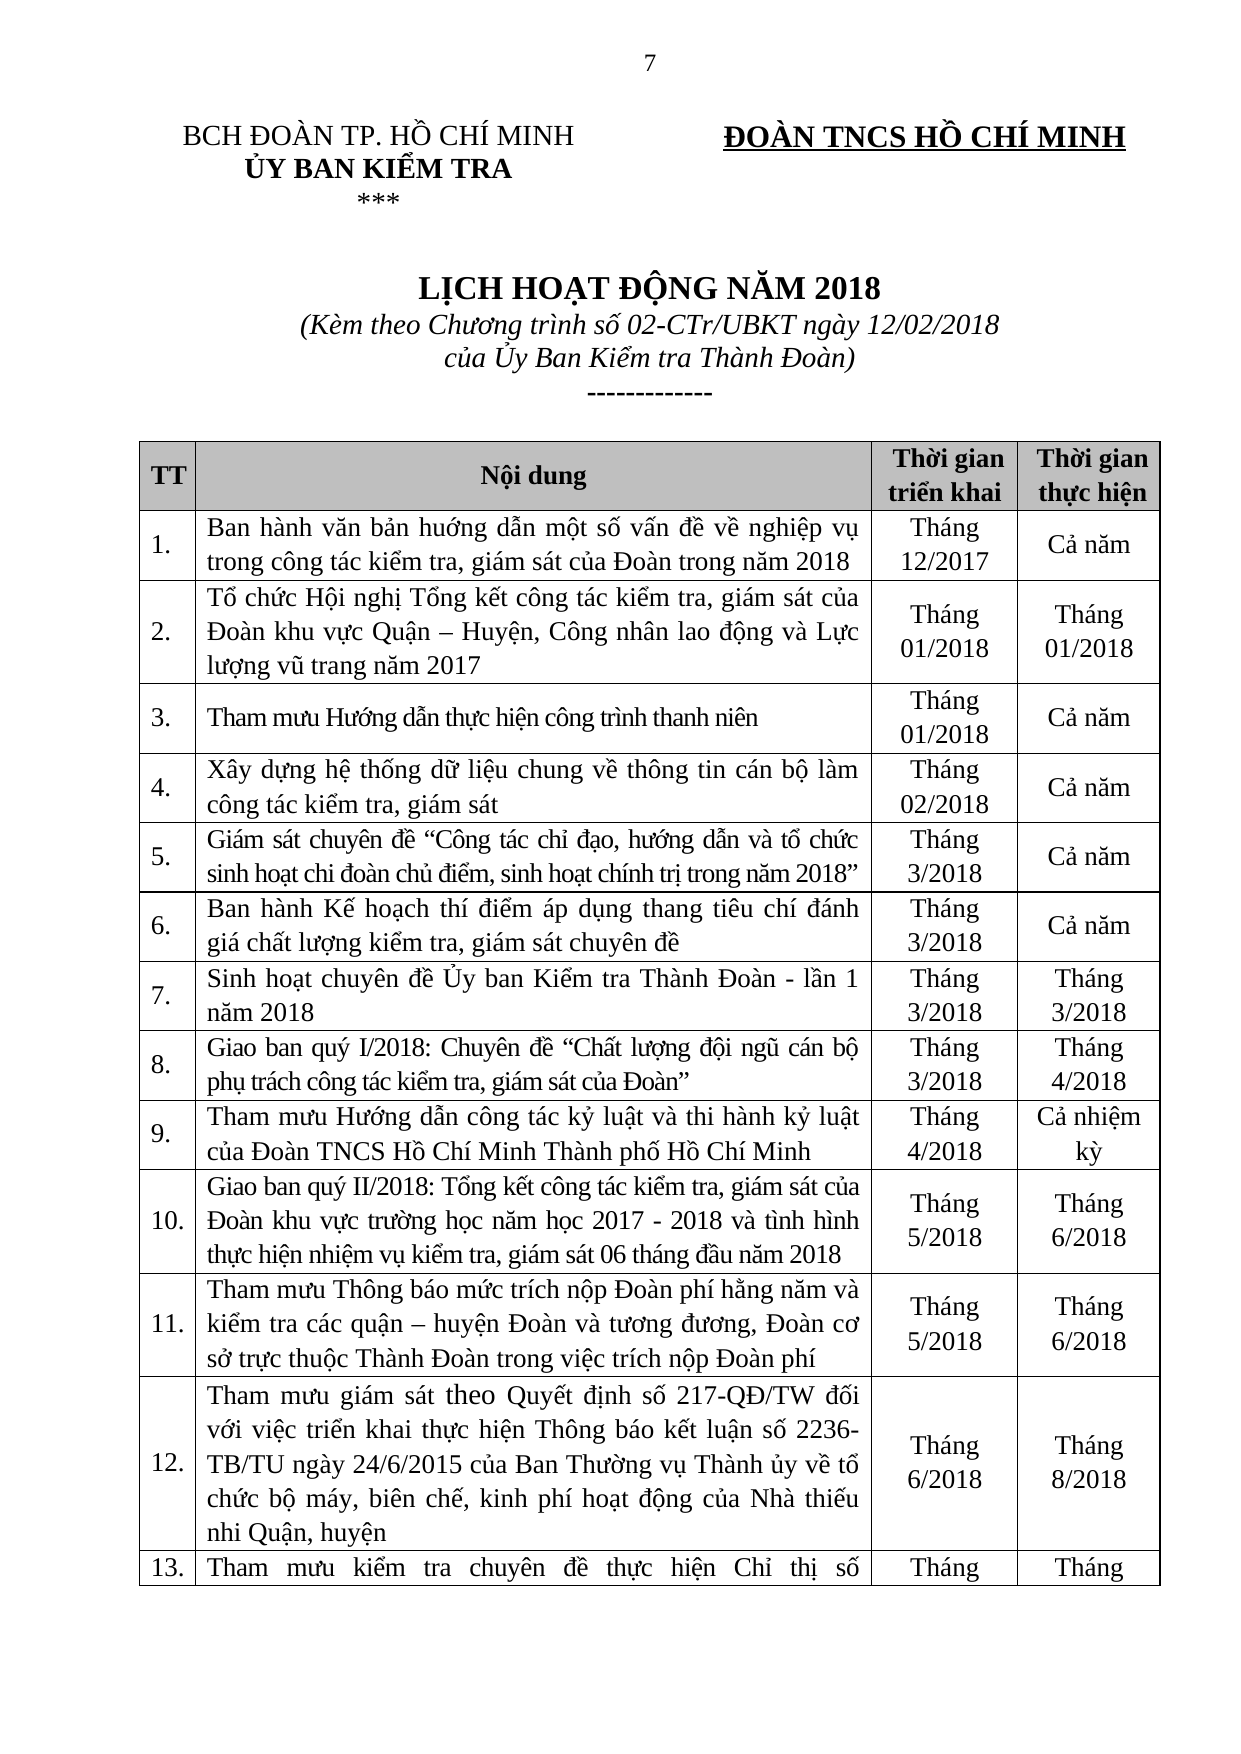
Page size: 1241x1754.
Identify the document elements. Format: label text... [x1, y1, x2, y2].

table_cell Giao ban quý II/2018: Tổng kết công tác kiểm tra, giám sát của Đoàn khu vực trường học năm học 2017 - 2018 và tình hình thực hiện nhiệm vụ kiểm tra, giám sát 06 tháng đầu năm 2018 [196, 1170, 871, 1272]
table_cell Tháng 02/2018 [872, 754, 1017, 822]
table_header TT [140, 442, 195, 510]
table_cell [140, 1031, 195, 1099]
table_cell Tháng 12/2017 [872, 511, 1017, 580]
table_cell [140, 684, 195, 753]
table_cell Tháng 6/2018 [1018, 1274, 1159, 1376]
table_cell Tham mưu Hướng dẫn công tác kỷ luật và thi hành kỷ luật của Đoàn TNCS Hồ Chí Minh Thành phố Hồ Chí Minh [196, 1101, 871, 1169]
table_cell Tham mưu giám sát theo Quyết định số 217-QĐ/TW đối với việc triển khai thực hiện Thông báo kết luận số 2236-TB/TU ngày 24/6/2015 của Ban Thường vụ Thành ủy về tổ chức bộ máy, biên chế, kinh phí hoạt động của Nhà thiếu nhi Quận, huyện [196, 1377, 871, 1550]
table_cell Cả năm [1018, 754, 1159, 822]
table_header ĐOÀN TNCS HỒ CHÍ MINH [591, 118, 1137, 235]
table_cell Tháng 3/2018 [872, 893, 1017, 961]
table_header Nội dung [196, 442, 871, 510]
table_cell [140, 962, 195, 1030]
table_cell [140, 581, 195, 683]
table_cell [140, 1101, 195, 1169]
table_cell [140, 1551, 195, 1585]
table_cell Tháng 5/2018 [872, 1274, 1017, 1376]
table_cell Tháng 3/2018 [872, 962, 1017, 1030]
table_cell Tháng 6/2018 [872, 1377, 1017, 1550]
table_header Thời gian triển khai [872, 442, 1017, 510]
table_cell Tổ chức Hội nghị Tổng kết công tác kiểm tra, giám sát của Đoàn khu vực Quận – Huyện, Công nhân lao động và Lực lượng vũ trang năm 2017 [196, 581, 871, 683]
table_cell Tháng 8/2018 [1018, 1377, 1159, 1550]
table_cell Tháng 3/2018 [872, 1031, 1017, 1099]
table_cell Sinh hoạt chuyên đề Ủy ban Kiểm tra Thành Đoàn - lần 1 năm 2018 [196, 962, 871, 1030]
table_cell Giao ban quý I/2018: Chuyên đề “Chất lượng đội ngũ cán bộ phụ trách công tác kiểm tra, giám sát của Đoàn” [196, 1031, 871, 1099]
table_cell Xây dựng hệ thống dữ liệu chung về thông tin cán bộ làm công tác kiểm tra, giám sát [196, 754, 871, 822]
table_cell Tháng 6/2018 [872, 1551, 1017, 1585]
table_header Thời gian thực hiện [1018, 442, 1159, 510]
table_cell Tham mưu Hướng dẫn thực hiện công trình thanh niên [196, 684, 871, 753]
table_cell Cả năm [1018, 823, 1159, 891]
table_cell Tháng 01/2018 [872, 684, 1017, 753]
table_cell Tháng 4/2018 [1018, 1031, 1159, 1099]
text ------------- [177, 374, 1122, 407]
table_cell Tháng 01/2018 [872, 581, 1017, 683]
table_cell [140, 823, 195, 891]
table_cell Giám sát chuyên đề “Công tác chỉ đạo, hướng dẫn và tổ chức sinh hoạt chi đoàn chủ điểm, sinh hoạt chính trị trong năm 2018” [196, 823, 871, 891]
table_cell Tháng 4/2018 [872, 1101, 1017, 1169]
text của Ủy Ban Kiểm tra Thành Đoàn) [177, 340, 1122, 374]
table_cell [140, 893, 195, 961]
table_header BCH ĐOÀN TP. HỒ CHÍ MINH ỦY BAN KIỂM TRA *** [166, 118, 591, 235]
table_cell Cả năm [1018, 684, 1159, 753]
table_cell [140, 1170, 195, 1272]
table_cell Ban hành văn bản huớng dẫn một số vấn đề về nghiệp vụ trong công tác kiểm tra, giám sát của Đoàn trong năm 2018 [196, 511, 871, 580]
text LỊCH HOẠT ĐỘNG NĂM 2018 [177, 268, 1122, 307]
table_cell Tháng 7/2018 [1018, 1551, 1159, 1585]
table_cell Tháng 3/2018 [872, 823, 1017, 891]
table_cell [140, 1377, 195, 1550]
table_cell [196, 1551, 871, 1585]
table_cell Cả năm [1018, 893, 1159, 961]
table_cell [140, 1274, 195, 1376]
table_cell Tham mưu Thông báo mức trích nộp Đoàn phí hằng năm và kiểm tra các quận – huyện Đoàn và tương đương, Đoàn cơ sở trực thuộc Thành Đoàn trong việc trích nộp Đoàn phí [196, 1274, 871, 1376]
table_cell [140, 754, 195, 822]
table_cell Cả nhiệm kỳ [1018, 1101, 1159, 1169]
table_cell Ban hành Kế hoạch thí điểm áp dụng thang tiêu chí đánh giá chất lượng kiểm tra, giám sát chuyên đề [196, 893, 871, 961]
table_cell Tháng 3/2018 [1018, 962, 1159, 1030]
table_cell Tháng 5/2018 [872, 1170, 1017, 1272]
table_cell [140, 511, 195, 580]
table_cell Cả năm [1018, 511, 1159, 580]
table_cell Tháng 6/2018 [1018, 1170, 1159, 1272]
table_cell Tháng 01/2018 [1018, 581, 1159, 683]
text (Kèm theo Chương trình số 02-CTr/UBKT ngày 12/02/2018 [177, 307, 1122, 340]
